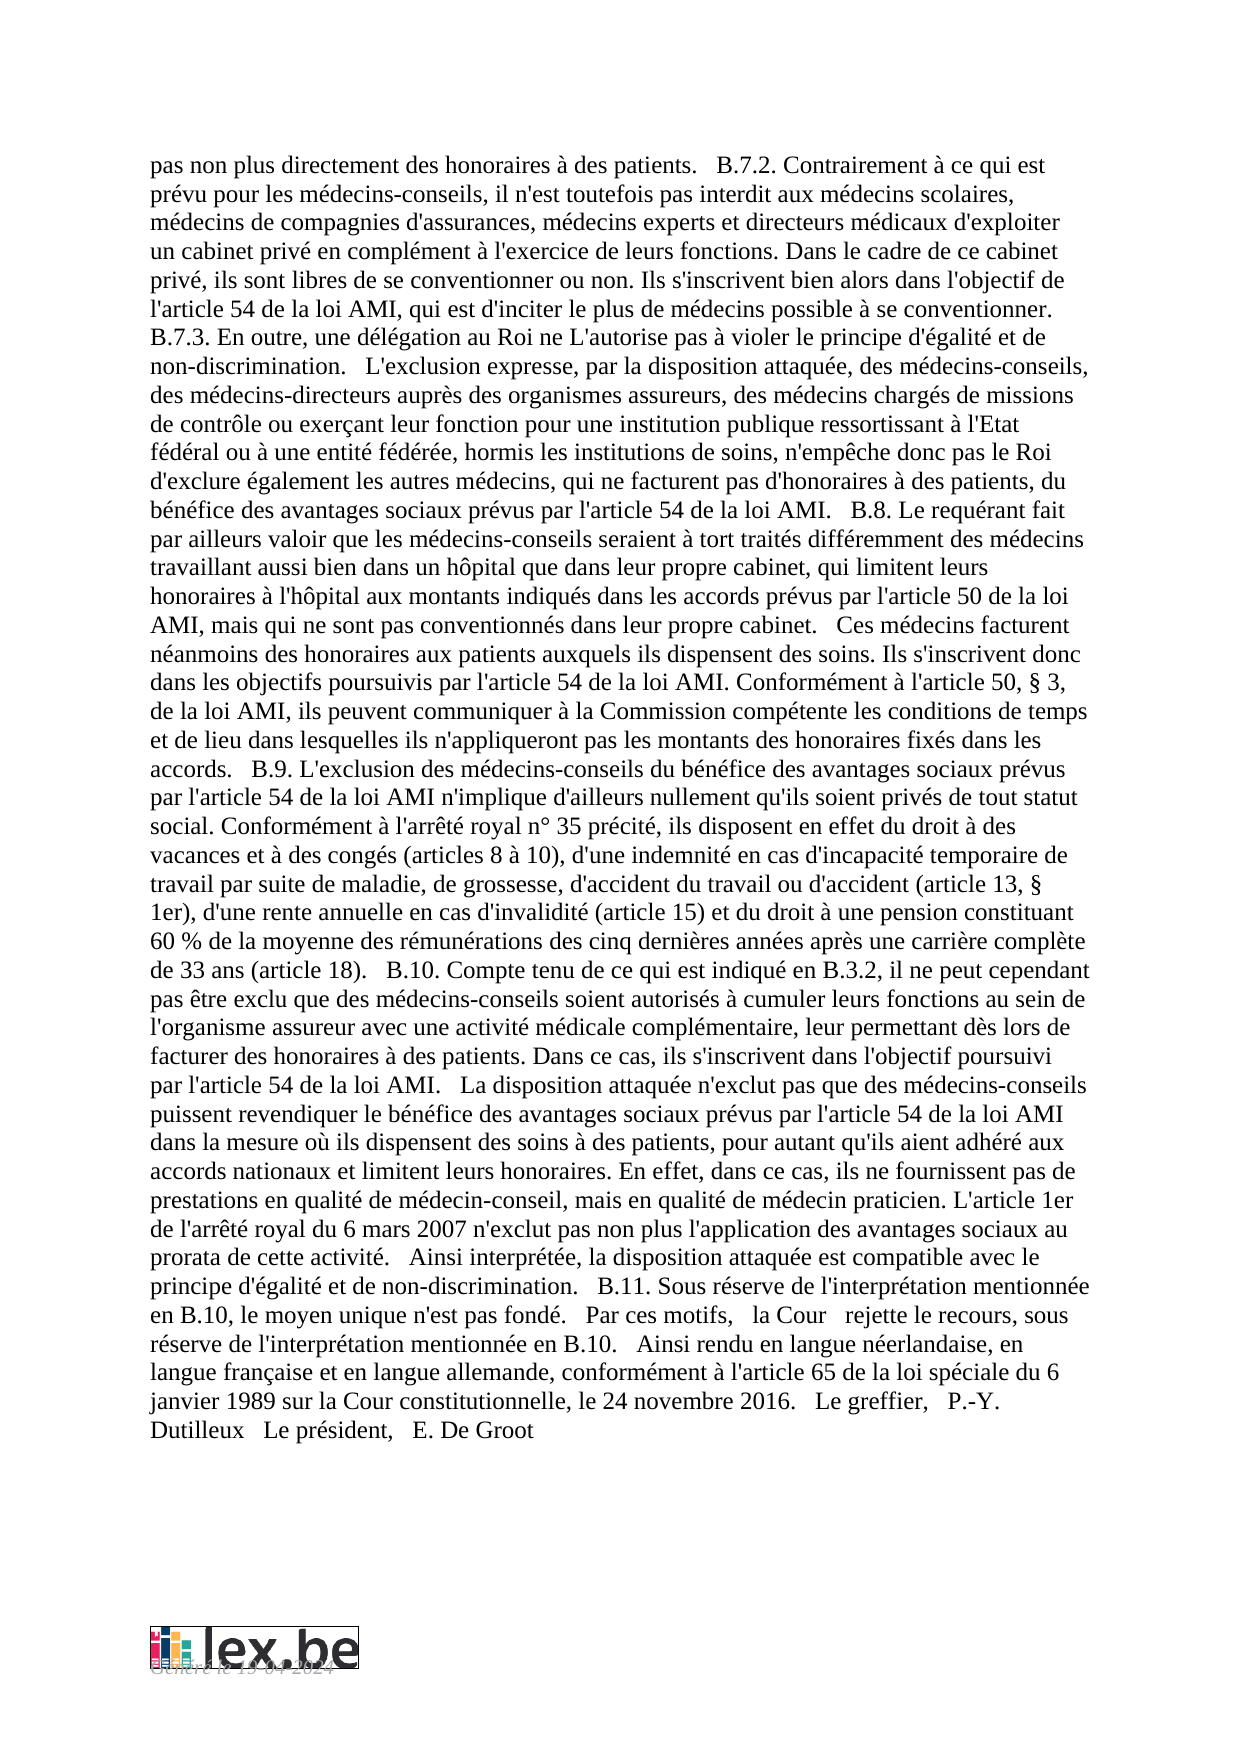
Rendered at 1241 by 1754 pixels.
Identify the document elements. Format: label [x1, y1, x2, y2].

text [150, 150, 1090, 1444]
picture [151, 1627, 358, 1668]
